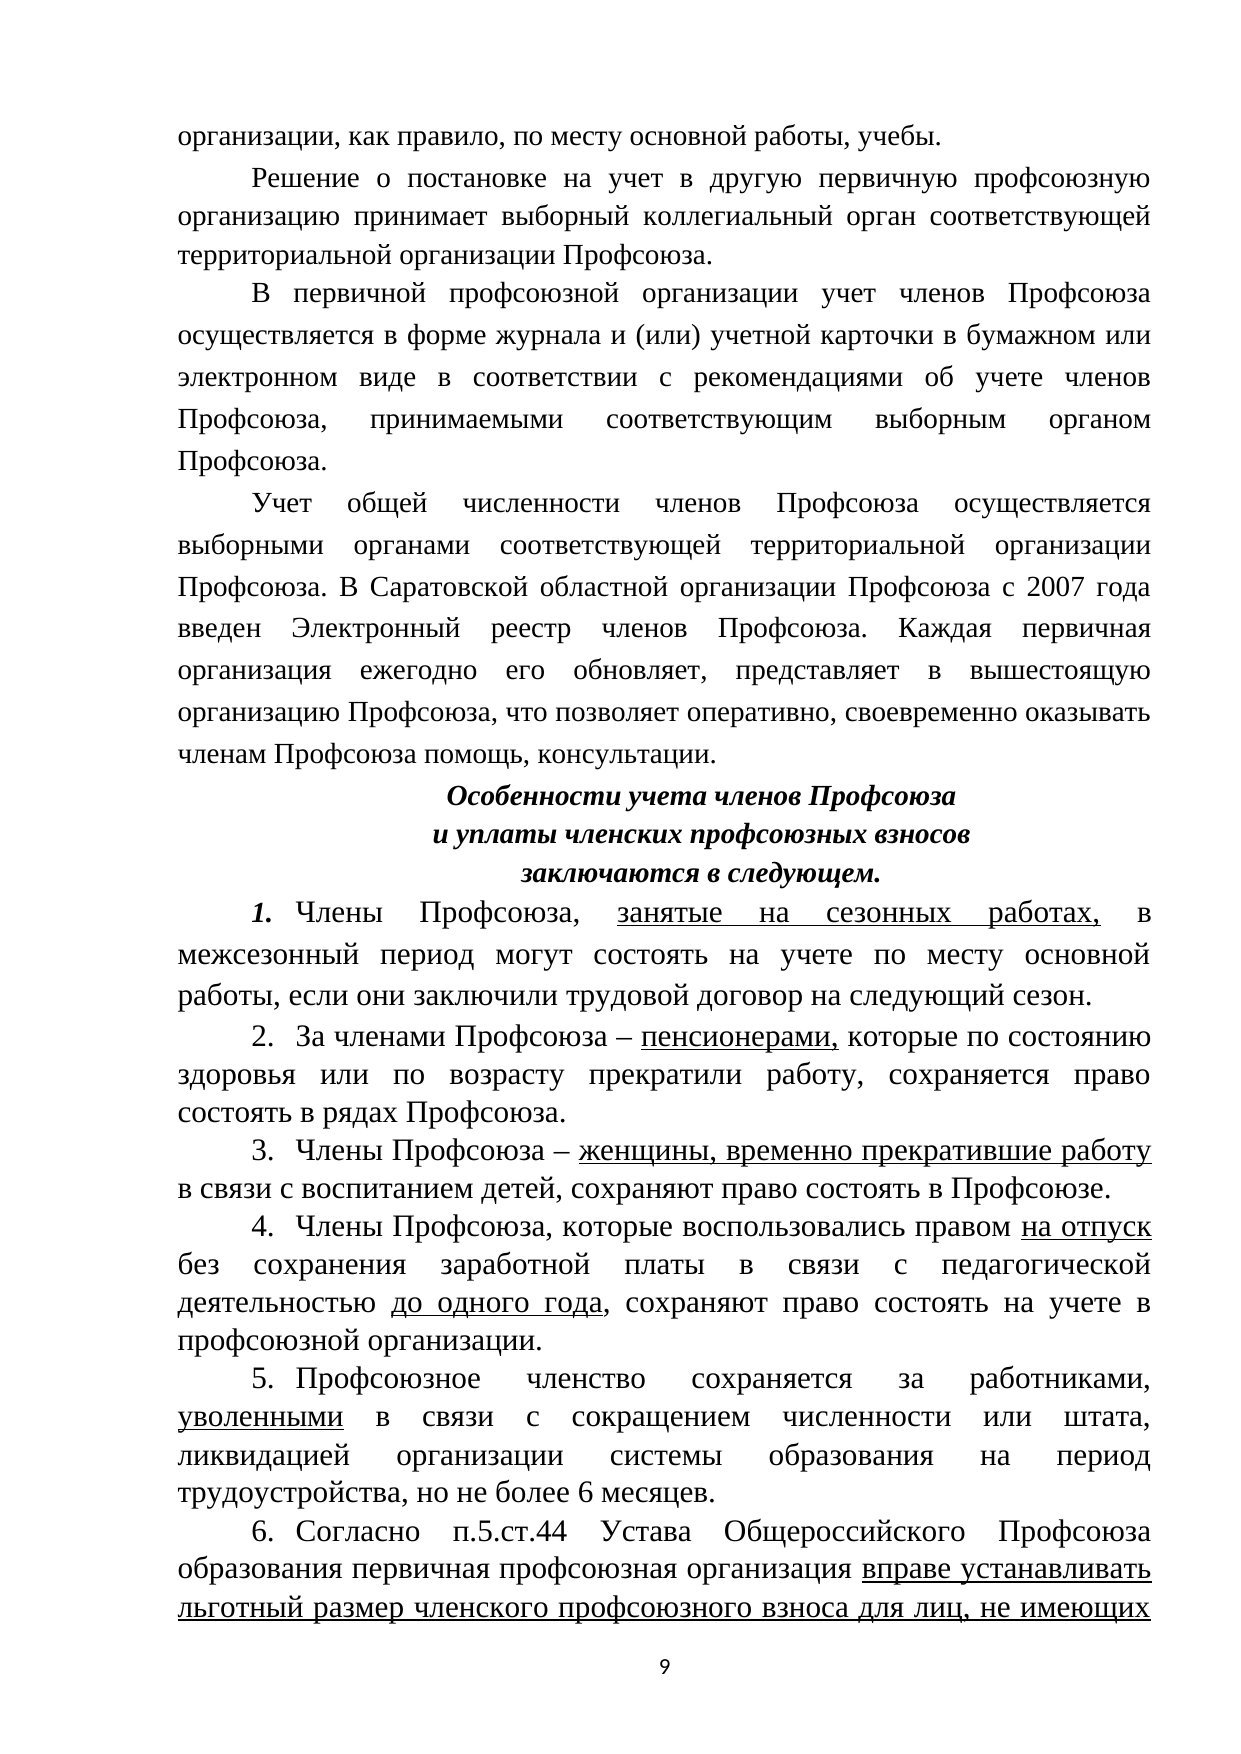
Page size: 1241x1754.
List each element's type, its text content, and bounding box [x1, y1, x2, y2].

text и уплаты членских профсоюзных взносов [177, 817, 1152, 850]
list Члены Профсоюза, занятые на сезонных работах, в межсезонный период могут состоять на учете по месту основной работы, если они заключили трудовой договор на следующий сезон. [177, 894, 1152, 1012]
list Члены Профсоюза – женщины, временно прекратившие работу в связи с воспитанием детей, сохраняют право состоять в Профсоюзе. [177, 1132, 1152, 1206]
list За членами Профсоюза – пенсионерами, которые по состоянию здоровья или по возрасту прекратили работу, сохраняется право состоять в рядах Профсоюза. [177, 1017, 1152, 1129]
list Профсоюзное членство сохраняется за работниками, уволенными в связи с сокращением численности или штата, ликвидацией организации системы образования на период трудоустройства, но не более 6 месяцев. [177, 1360, 1152, 1510]
text заключаются в следующем. [177, 855, 1152, 889]
text Учет общей численности членов Профсоюза осуществляется выборными органами соответствующей территориальной организации Профсоюза. В Саратовской областной организации Профсоюза с 2007 года введен Электронный реестр членов Профсоюза. Каждая первичная организация ежегодно его обновляет, представляет в вышестоящую организацию Профсоюза, что позволяет оперативно, своевременно оказывать членам Профсоюза помощь, консультации. [177, 485, 1152, 770]
text Решение о постановке на учет в другую первичную профсоюзную организацию принимает выборный коллегиальный орган соответствующей территориальной организации Профсоюза. [177, 160, 1152, 271]
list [177, 1512, 1152, 1624]
list Члены Профсоюза, которые воспользовались правом на отпуск без сохранения заработной платы в связи с педагогической деятельностью до одного года, сохраняют право состоять на учете в профсоюзной организации. [177, 1208, 1152, 1358]
text В первичной профсоюзной организации учет членов Профсоюза осуществляется в форме журнала и (или) учетной карточки в бумажном или электронном виде в соответствии с рекомендациями об учете членов Профсоюза, принимаемыми соответствующим выборным органом Профсоюза. [177, 276, 1152, 477]
text Особенности учета членов Профсоюза [177, 778, 1152, 812]
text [177, 118, 1152, 152]
